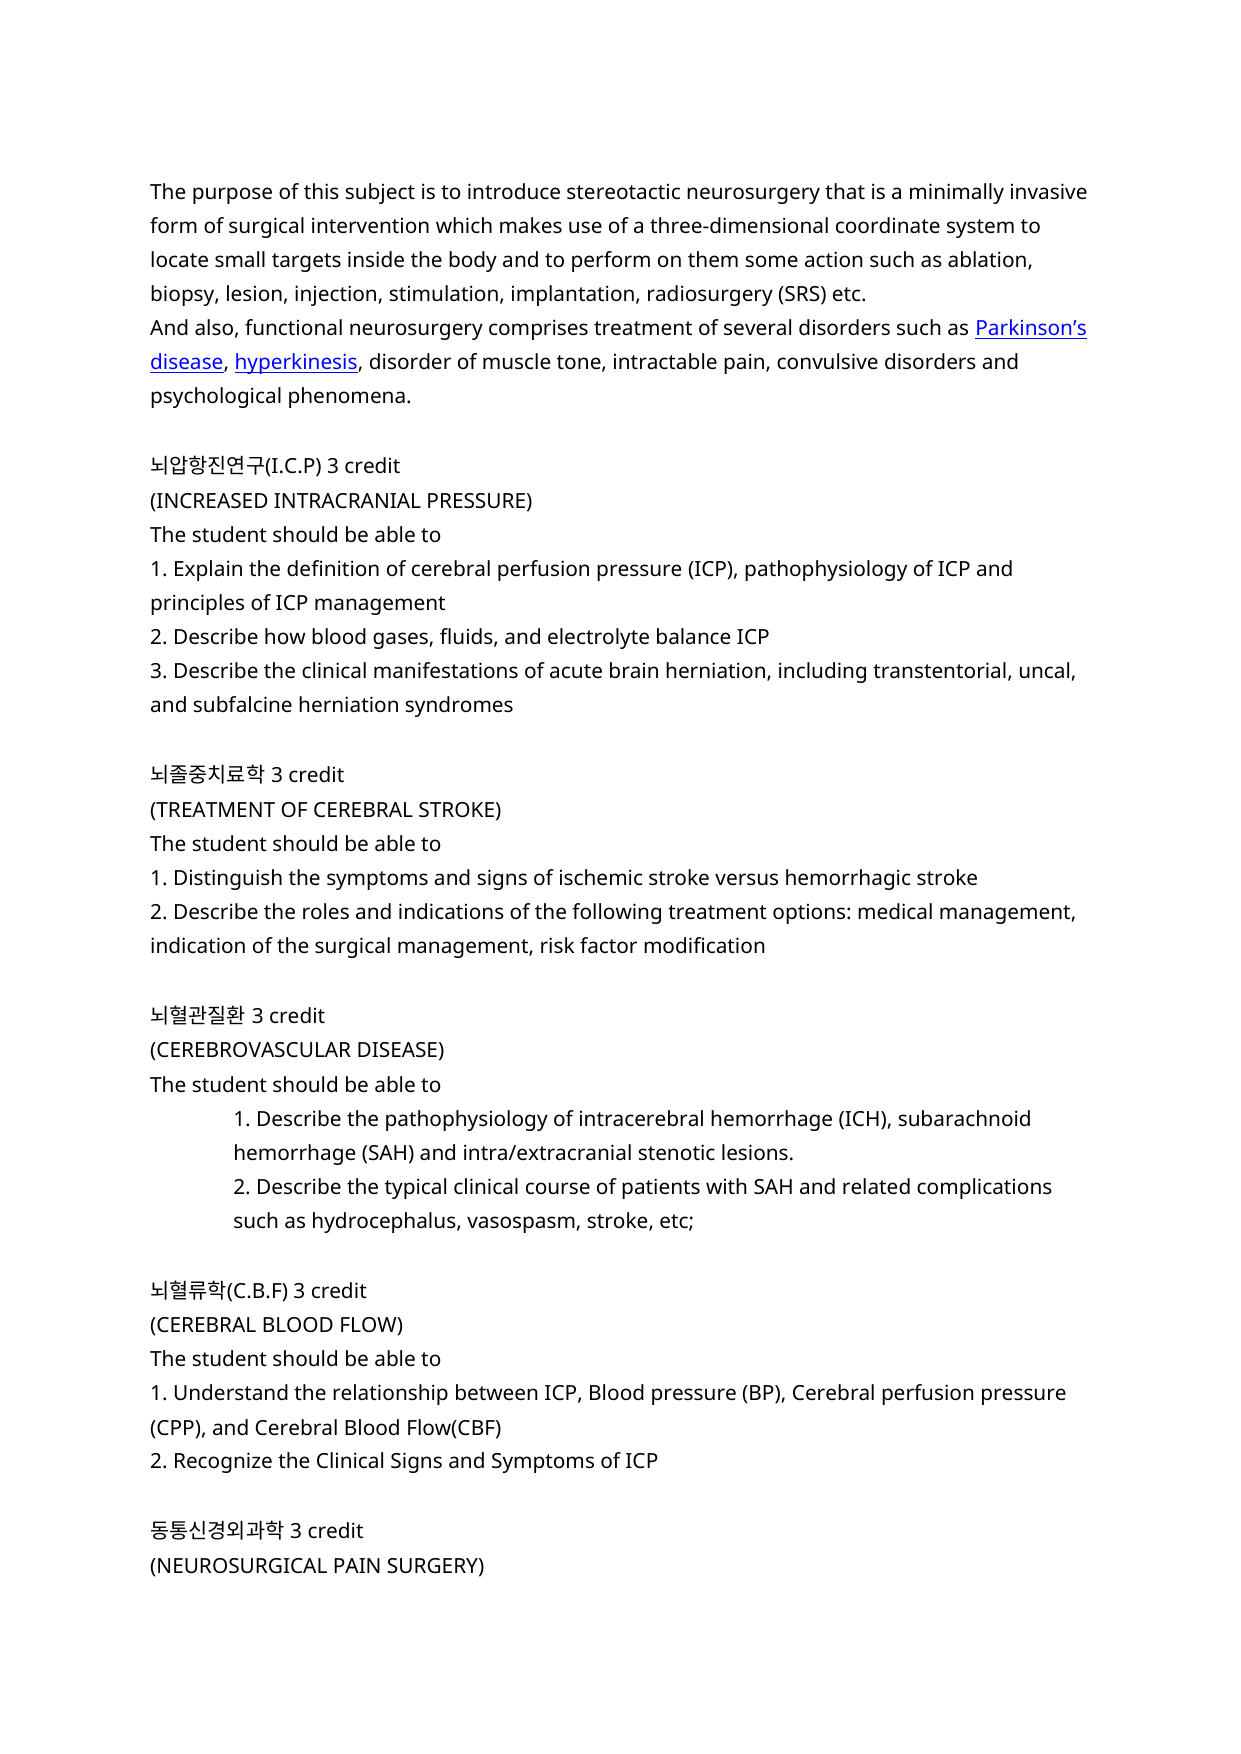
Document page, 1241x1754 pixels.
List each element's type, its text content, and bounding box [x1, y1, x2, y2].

text 2. Describe the typical clinical course of patients with SAH and related complications such as hydrocephalus, vasospasm, stroke, etc; [233, 1172, 1090, 1234]
text And also, functional neurosurgery comprises treatment of several disorders such as Parkinson’s disease, hyperkinesis, disorder of muscle tone, intractable pain, convulsive disorders and psychological phenomena. [150, 313, 1090, 410]
text 2. Describe the roles and indications of the following treatment options: medical management, indication of the surgical management, risk factor modification [150, 897, 1090, 959]
text 2. Describe how blood gases, fluids, and electrolyte balance ICP [150, 622, 1090, 651]
text 동통신경외과학 3 credit [150, 1515, 1090, 1545]
text 1. Describe the pathophysiology of intracerebral hemorrhage (ICH), subarachnoid hemorrhage (SAH) and intra/extracranial stenotic lesions. [233, 1104, 1090, 1166]
text 1. Understand the relationship between ICP, Blood pressure (BP), Cerebral perfusion pressure (CPP), and Cerebral Blood Flow(CBF) [150, 1378, 1090, 1441]
text 1. Explain the definition of cerebral perfusion pressure (ICP), pathophysiology of ICP and principles of ICP management [150, 554, 1090, 617]
text (CEREBRAL BLOOD FLOW) [150, 1310, 1090, 1339]
text 뇌졸중치료학 3 credit [150, 758, 1090, 789]
text (TREATMENT OF CEREBRAL STROKE) [150, 795, 1090, 823]
text The student should be able to [150, 1070, 1090, 1098]
text The student should be able to [150, 829, 1090, 857]
text 2. Recognize the Clinical Signs and Symptoms of ICP [150, 1447, 1090, 1475]
text (CEREBROVASCULAR DISEASE) [150, 1036, 1090, 1064]
text 뇌압항진연구(I.C.P) 3 credit [150, 450, 1090, 480]
text The student should be able to [150, 1344, 1090, 1373]
text 뇌혈관질환 3 credit [150, 999, 1090, 1029]
text The student should be able to [150, 520, 1090, 548]
text (INCREASED INTRACRANIAL PRESSURE) [150, 486, 1090, 514]
text (NEUROSURGICAL PAIN SURGERY) [150, 1551, 1090, 1579]
text 1. Distinguish the symptoms and signs of ischemic stroke versus hemorrhagic stroke [150, 863, 1090, 891]
text 3. Describe the clinical manifestations of acute brain herniation, including transtentorial, uncal, and subfalcine herniation syndromes [150, 656, 1090, 719]
text 뇌혈류학(C.B.F) 3 credit [150, 1274, 1090, 1304]
text The purpose of this subject is to introduce stereotactic neurosurgery that is a minimally invasive form of surgical intervention which makes use of a three-dimensional coordinate system to locate small targets inside the body and to perform on them some action such as ablation, biopsy, lesion, injection, stimulation, implantation, radiosurgery (SRS) etc. [150, 177, 1090, 308]
